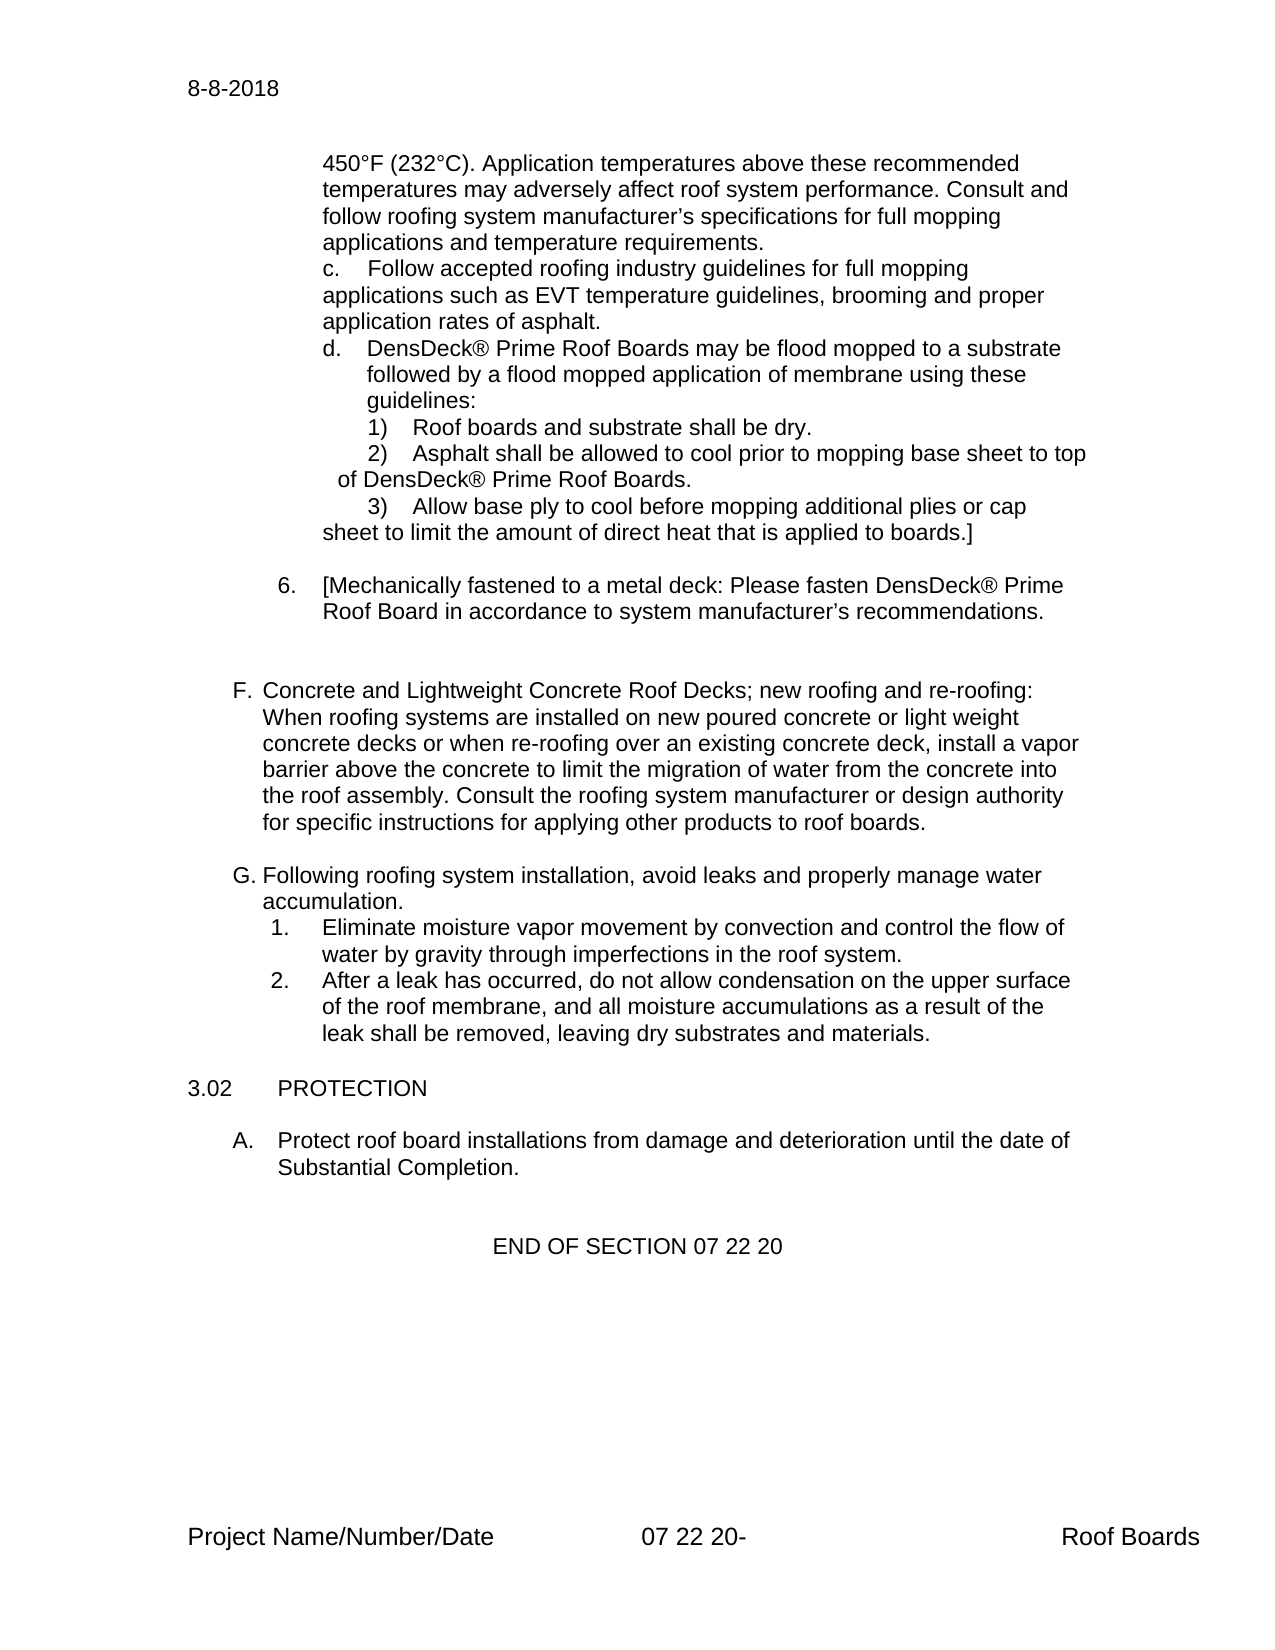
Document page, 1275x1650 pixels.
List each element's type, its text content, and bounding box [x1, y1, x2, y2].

text c. Follow accepted roofing industry guidelines for full mopping applications such as EVT temperature guidelines, brooming and proper application rates of asphalt. [277, 255, 1087, 334]
text d. DensDeck® Prime Roof Boards may be flood mopped to a substrate followed by a flood mopped application of membrane using these guidelines: [277, 334, 1087, 413]
text F. Concrete and Lightweight Concrete Roof Decks; new roofing and re-roofing: When roofing systems are installed on new poured concrete or light weight concrete decks or when re-roofing over an existing concrete deck, install a vapor barrier above the concrete to limit the migration of water from the concrete into the roof assembly. Consult the roofing system manufacturer or design authority for specific instructions for applying other products to roof boards. [187, 677, 1087, 835]
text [277, 150, 1087, 255]
text 1) Roof boards and substrate shall be dry. [277, 413, 1087, 440]
text G. Following roofing system installation, avoid leaks and properly manage water accumulation. [187, 862, 1087, 914]
text A. Protect roof board installations from damage and deterioration until the date of Substantial Completion. [187, 1127, 1087, 1180]
text 2. After a leak has occurred, do not allow condensation on the upper surface of the roof membrane, and all moisture accumulations as a result of the leak shall be removed, leaving dry substrates and materials. [270, 967, 1087, 1046]
text 3) Allow base ply to cool before mopping additional plies or cap sheet to limit the amount of direct heat that is applied to boards.] [277, 493, 1087, 545]
text 6. [Mechanically fastened to a metal deck: Please fasten DensDeck® Prime Roof Board in accordance to system manufacturer’s recommendations. [187, 572, 1087, 624]
text 2) Asphalt shall be allowed to cool prior to mopping base sheet to top of DensDeck® Prime Roof Boards. [277, 440, 1087, 493]
text END OF SECTION 07 22 20 [187, 1233, 1087, 1259]
text 1. Eliminate moisture vapor movement by convection and control the flow of water by gravity through imperfections in the roof system. [270, 914, 1087, 967]
text 3.02 PROTECTION [187, 1074, 1087, 1101]
